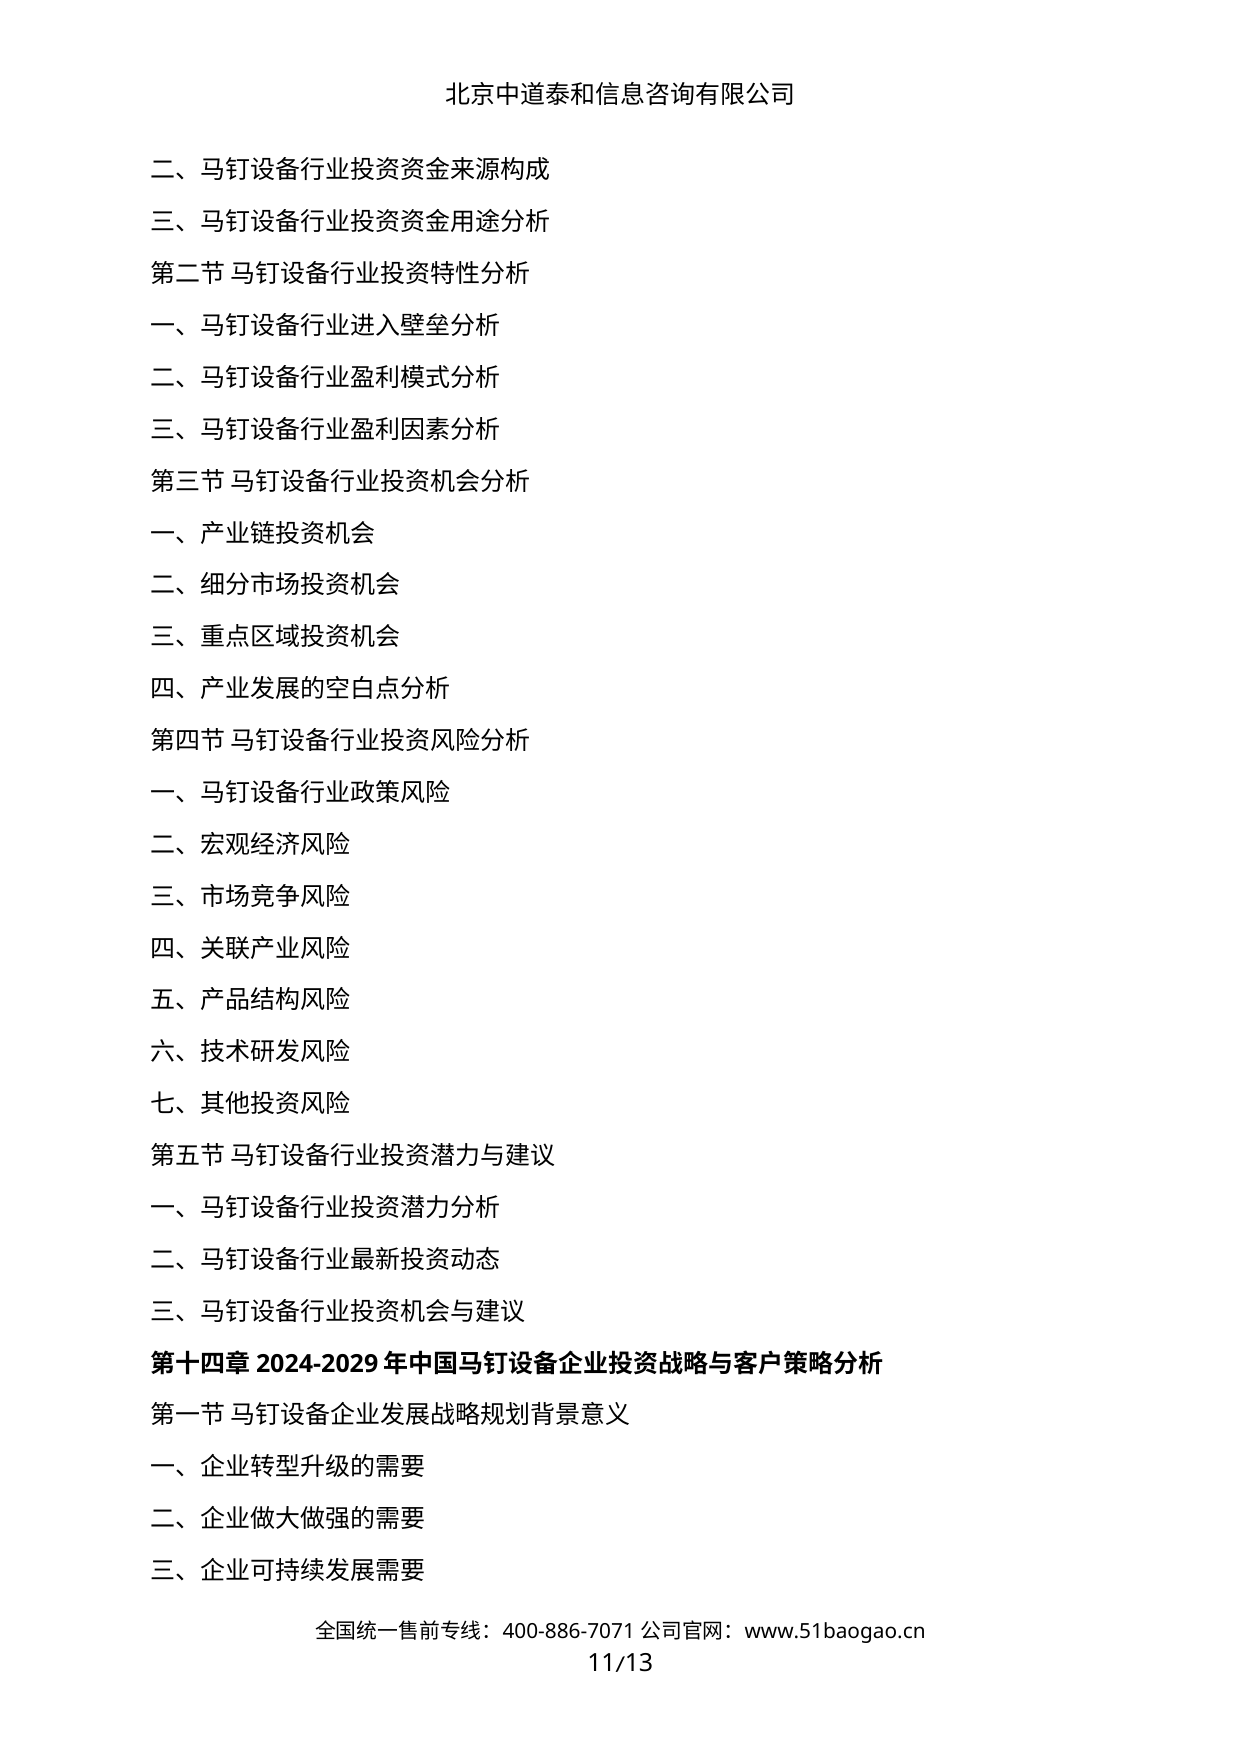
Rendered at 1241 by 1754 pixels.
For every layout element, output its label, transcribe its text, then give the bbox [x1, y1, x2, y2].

text 一、产业链投资机会 [150, 513, 1090, 549]
text 四、关联产业风险 [150, 928, 1090, 964]
text 五、产品结构风险 [150, 980, 1090, 1016]
text 七、其他投资风险 [150, 1084, 1090, 1120]
text 三、马钉设备行业投资机会与建议 [150, 1291, 1090, 1327]
text 三、市场竞争风险 [150, 876, 1090, 912]
text 二、企业做大做强的需要 [150, 1499, 1090, 1535]
text 二、马钉设备行业最新投资动态 [150, 1239, 1090, 1276]
text 一、马钉设备行业投资潜力分析 [150, 1187, 1090, 1224]
text 六、技术研发风险 [150, 1032, 1090, 1068]
text 第四节 马钉设备行业投资风险分析 [150, 721, 1090, 757]
text 三、马钉设备行业投资资金用途分析 [150, 202, 1090, 238]
text 第十四章 2024-2029年中国马钉设备企业投资战略与客户策略分析 [150, 1343, 1090, 1379]
text 四、产业发展的空白点分析 [150, 669, 1090, 705]
text 第二节 马钉设备行业投资特性分析 [150, 254, 1090, 290]
text 二、细分市场投资机会 [150, 565, 1090, 601]
text 第一节 马钉设备企业发展战略规划背景意义 [150, 1395, 1090, 1431]
text 三、马钉设备行业盈利因素分析 [150, 409, 1090, 446]
text 三、重点区域投资机会 [150, 617, 1090, 653]
text 二、马钉设备行业盈利模式分析 [150, 357, 1090, 394]
text 第五节 马钉设备行业投资潜力与建议 [150, 1136, 1090, 1172]
text 一、马钉设备行业进入壁垒分析 [150, 306, 1090, 342]
text 一、企业转型升级的需要 [150, 1447, 1090, 1483]
text 三、企业可持续发展需要 [150, 1551, 1090, 1587]
text 二、马钉设备行业投资资金来源构成 [150, 150, 1090, 186]
text 第三节 马钉设备行业投资机会分析 [150, 461, 1090, 497]
text 一、马钉设备行业政策风险 [150, 772, 1090, 809]
text 二、宏观经济风险 [150, 824, 1090, 861]
